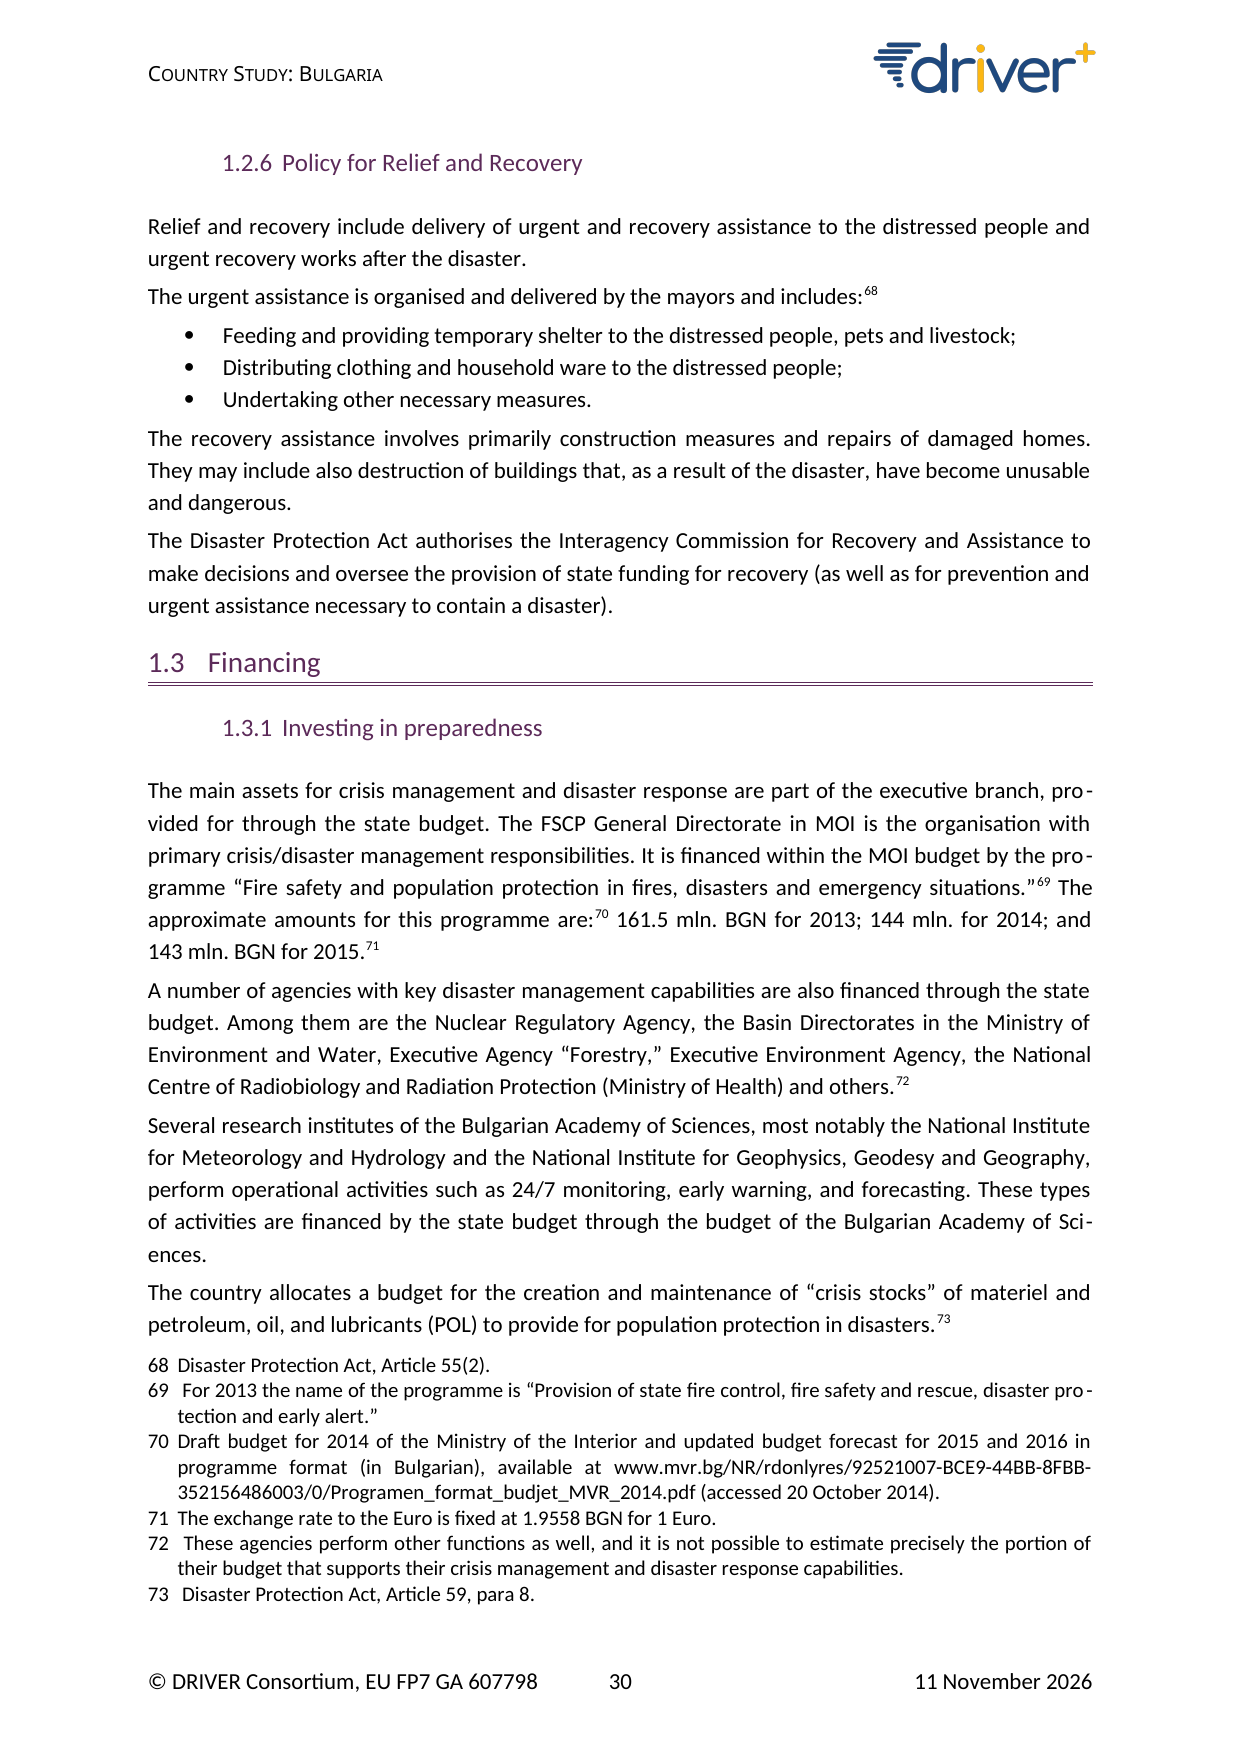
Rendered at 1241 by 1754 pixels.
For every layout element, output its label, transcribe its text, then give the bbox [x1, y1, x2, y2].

text The Disaster Protection Act authorises the Interagency Commission for Recovery and Assistance to make decisions and oversee the provision of state funding for recovery (as well as for prevention and urgent assistance necessary to contain a disaster). [148, 526, 1093, 619]
text The urgent assistance is organised and delivered by the mayors and includes: [148, 282, 1093, 310]
text A number of agencies with key disaster management capabilities are also financed through the state budget. Among them are the Nuclear Regulatory Agency, the Basin Directorates in the Ministry of Environment and Water, Executive Agency “Forestry,” Executive Environment Agency, the National Centre of Radiobiology and Radiation Protection (Ministry of Health) and others. [148, 984, 1093, 1109]
list Undertaking other necessary measures. [185, 385, 1093, 413]
list Feeding and providing temporary shelter to the distressed people, pets and livestock; [185, 321, 1093, 349]
text Relief and recovery include delivery of urgent and recovery assistance to the distressed people and urgent recovery works after the disaster. [148, 212, 1093, 272]
picture [864, 31, 1103, 102]
text The recovery assistance involves primarily construction measures and repairs of damaged homes. They may include also destruction of buildings that, as a result of the disaster, have become unusable and dangerous. [148, 424, 1093, 516]
text The main assets for crisis management and disaster response are part of the executive branch, provided for through the state budget. The FSCP General Directorate in MOI is the organisation with primary crisis/disaster management responsibilities. It is financed within the MOI budget by the programme “Fire safety and population protection in fires, disasters and emergency situations.” The approximate amounts for this programme are: 161.5 mln. BGN for 2013; 144 mln. for 2014; and 143 mln. BGN for 2015. [148, 785, 1093, 974]
subtitle Policy for Relief and Recovery [222, 148, 1093, 178]
list Distributing clothing and household ware to the distressed people; [185, 353, 1093, 381]
subtitle Investing in preparedness [222, 721, 1093, 751]
text Several research institutes of the Bulgarian Academy of Sciences, most notably the National Institute for Meteorology and Hydrology and the National Institute for Geophysics, Geodesy and Geography, perform operational activities such as 24/7 monitoring, early warning, and forecasting. These types of activities are financed by the state budget through the budget of the Bulgarian Academy of Sciences. [148, 1119, 1093, 1276]
subtitle Financing [148, 644, 1093, 682]
